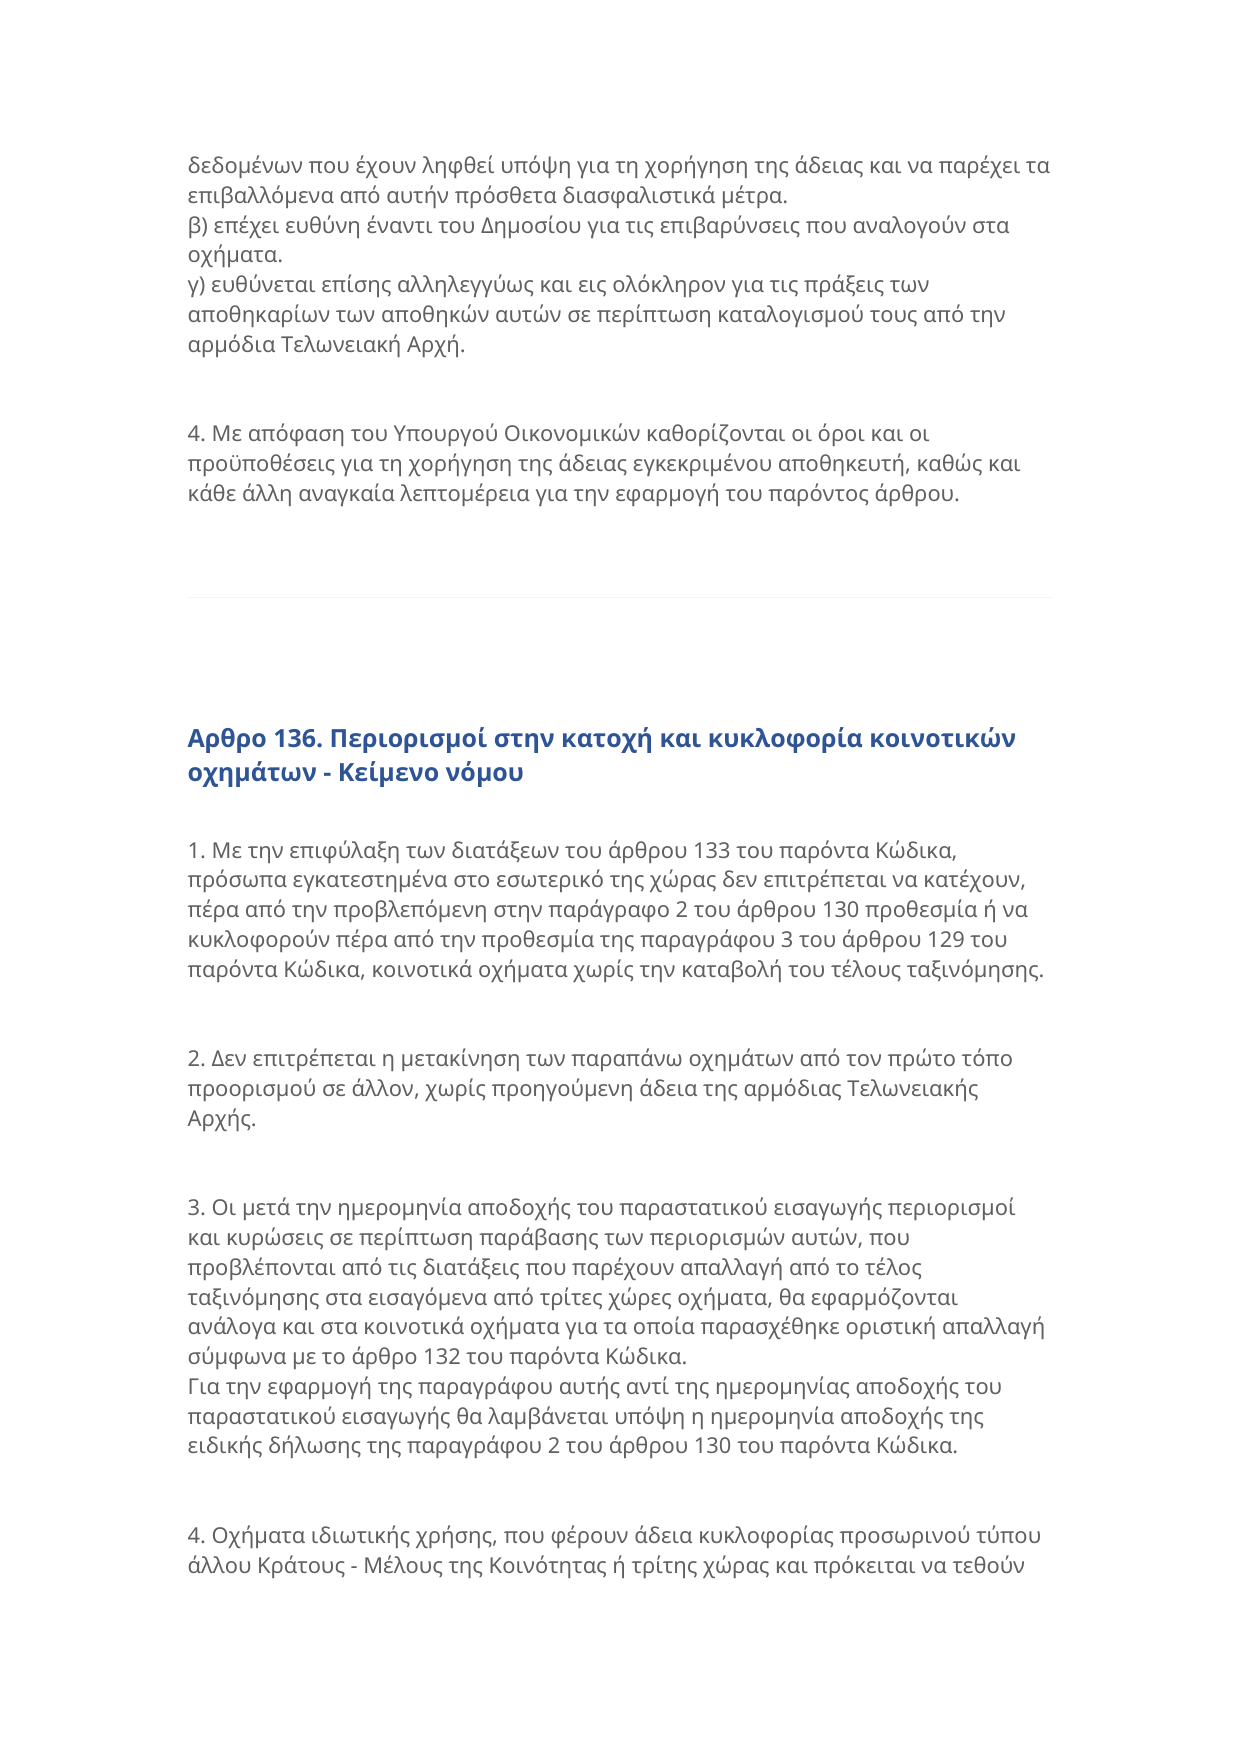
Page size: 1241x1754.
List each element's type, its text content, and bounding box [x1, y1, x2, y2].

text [187, 150, 1053, 566]
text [187, 805, 1053, 1579]
subtitle Αρθρο 136. Περιορισμοί στην κατοχή και κυκλοφορία κοινοτικών οχημάτων - Κείμενο νόμου [187, 721, 1053, 789]
